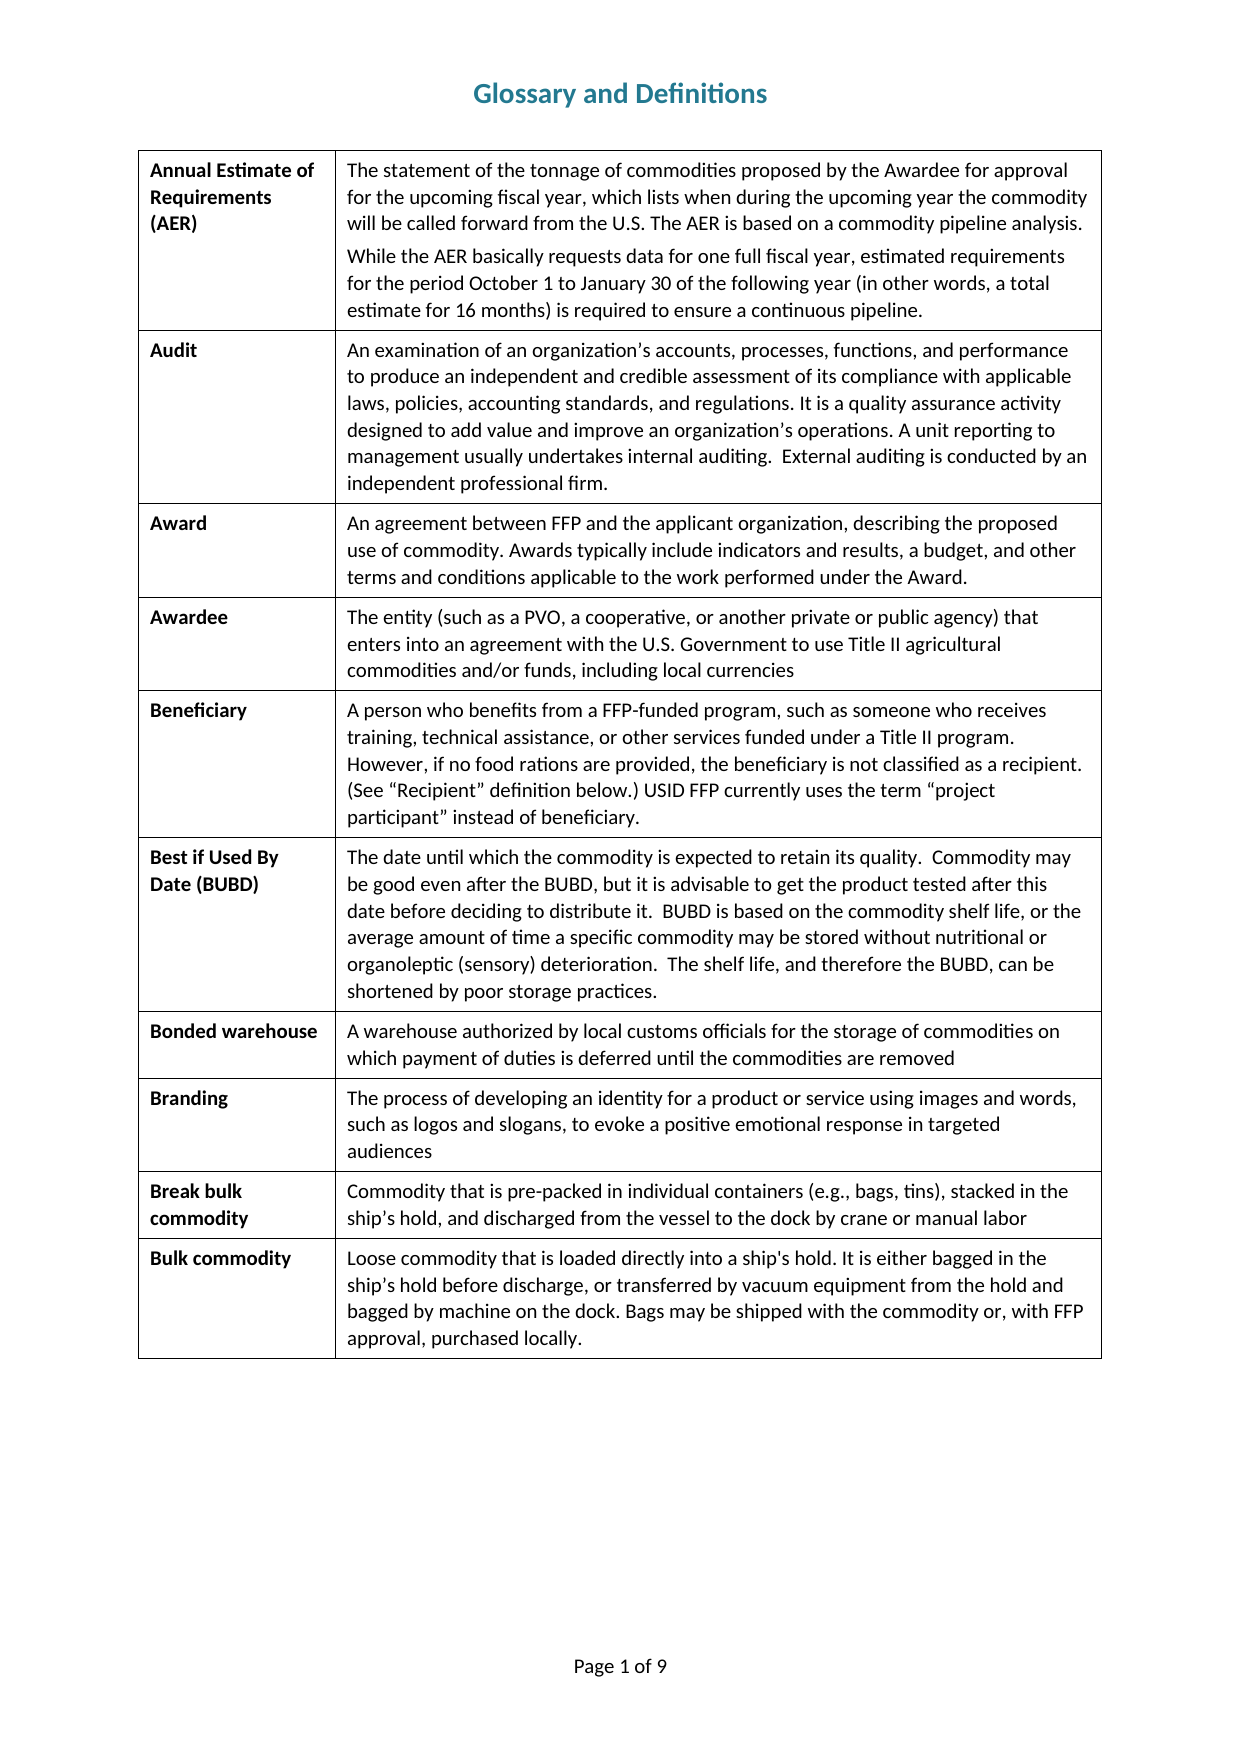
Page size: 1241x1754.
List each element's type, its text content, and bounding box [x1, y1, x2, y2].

table_cell An agreement between FFP and the applicant organization, describing the proposed use of commodity. Awards typically include indicators and results, a budget, and other terms and conditions applicable to the work performed under the Award. [336, 504, 1101, 597]
table_cell The entity (such as a PVO, a cooperative, or another private or public agency) that enters into an agreement with the U.S. Government to use Title II agricultural commodities and/or funds, including local currencies [336, 598, 1101, 690]
table_cell The process of developing an identity for a product or service using images and words, such as logos and slogans, to evoke a positive emotional response in targeted audiences [336, 1079, 1101, 1171]
table_cell A person who benefits from a FFP-funded program, such as someone who receives training, technical assistance, or other services funded under a Title II program. However, if no food rations are provided, the beneficiary is not classified as a recipient. (See “Recipient” definition below.) USID FFP currently uses the term “project participant” instead of beneficiary. [336, 691, 1101, 837]
table_cell Beneficiary [139, 691, 335, 837]
table_cell Bulk commodity [139, 1239, 335, 1358]
table_cell The date until which the commodity is expected to retain its quality. Commodity may be good even after the BUBD, but it is advisable to get the product tested after this date before deciding to distribute it. BUBD is based on the commodity shelf life, or the average amount of time a specific commodity may be stored without nutritional or organoleptic (sensory) deterioration. The shelf life, and therefore the BUBD, can be shortened by poor storage practices. [336, 838, 1101, 1011]
table_cell Loose commodity that is loaded directly into a ship's hold. It is either bagged in the ship’s hold before discharge, or transferred by vacuum equipment from the hold and bagged by machine on the dock. Bags may be shipped with the commodity or, with FFP approval, purchased locally. [336, 1239, 1101, 1358]
table_cell Bonded warehouse [139, 1012, 335, 1078]
table_cell Break bulk commodity [139, 1172, 335, 1238]
table_cell Audit [139, 331, 335, 503]
table_cell Branding [139, 1079, 335, 1171]
table_cell Awardee [139, 598, 335, 690]
table_cell An examination of an organization’s accounts, processes, functions, and performance to produce an independent and credible assessment of its compliance with applicable laws, policies, accounting standards, and regulations. It is a quality assurance activity designed to add value and improve an organization’s operations. A unit reporting to management usually undertakes internal auditing. External auditing is conducted by an independent professional firm. [336, 331, 1101, 503]
table_cell Award [139, 504, 335, 597]
table_cell A warehouse authorized by local customs officials for the storage of commodities on which payment of duties is deferred until the commodities are removed [336, 1012, 1101, 1078]
table_cell Best if Used By Date (BUBD) [139, 838, 335, 1011]
table_header Annual Estimate of Requirements (AER) [139, 151, 335, 330]
table_cell Commodity that is pre-packed in individual containers (e.g., bags, tins), stacked in the ship’s hold, and discharged from the vessel to the dock by crane or manual labor [336, 1172, 1101, 1238]
table_header The statement of the tonnage of commodities proposed by the Awardee for approval for the upcoming fiscal year, which lists when during the upcoming year the commodity will be called forward from the U.S. The AER is based on a commodity pipeline analysis. While the AER basically requests data for one full fiscal year, estimated requirements for the period October 1 to January 30 of the following year (in other words, a total estimate for 16 months) is required to ensure a continuous pipeline. [336, 151, 1101, 330]
